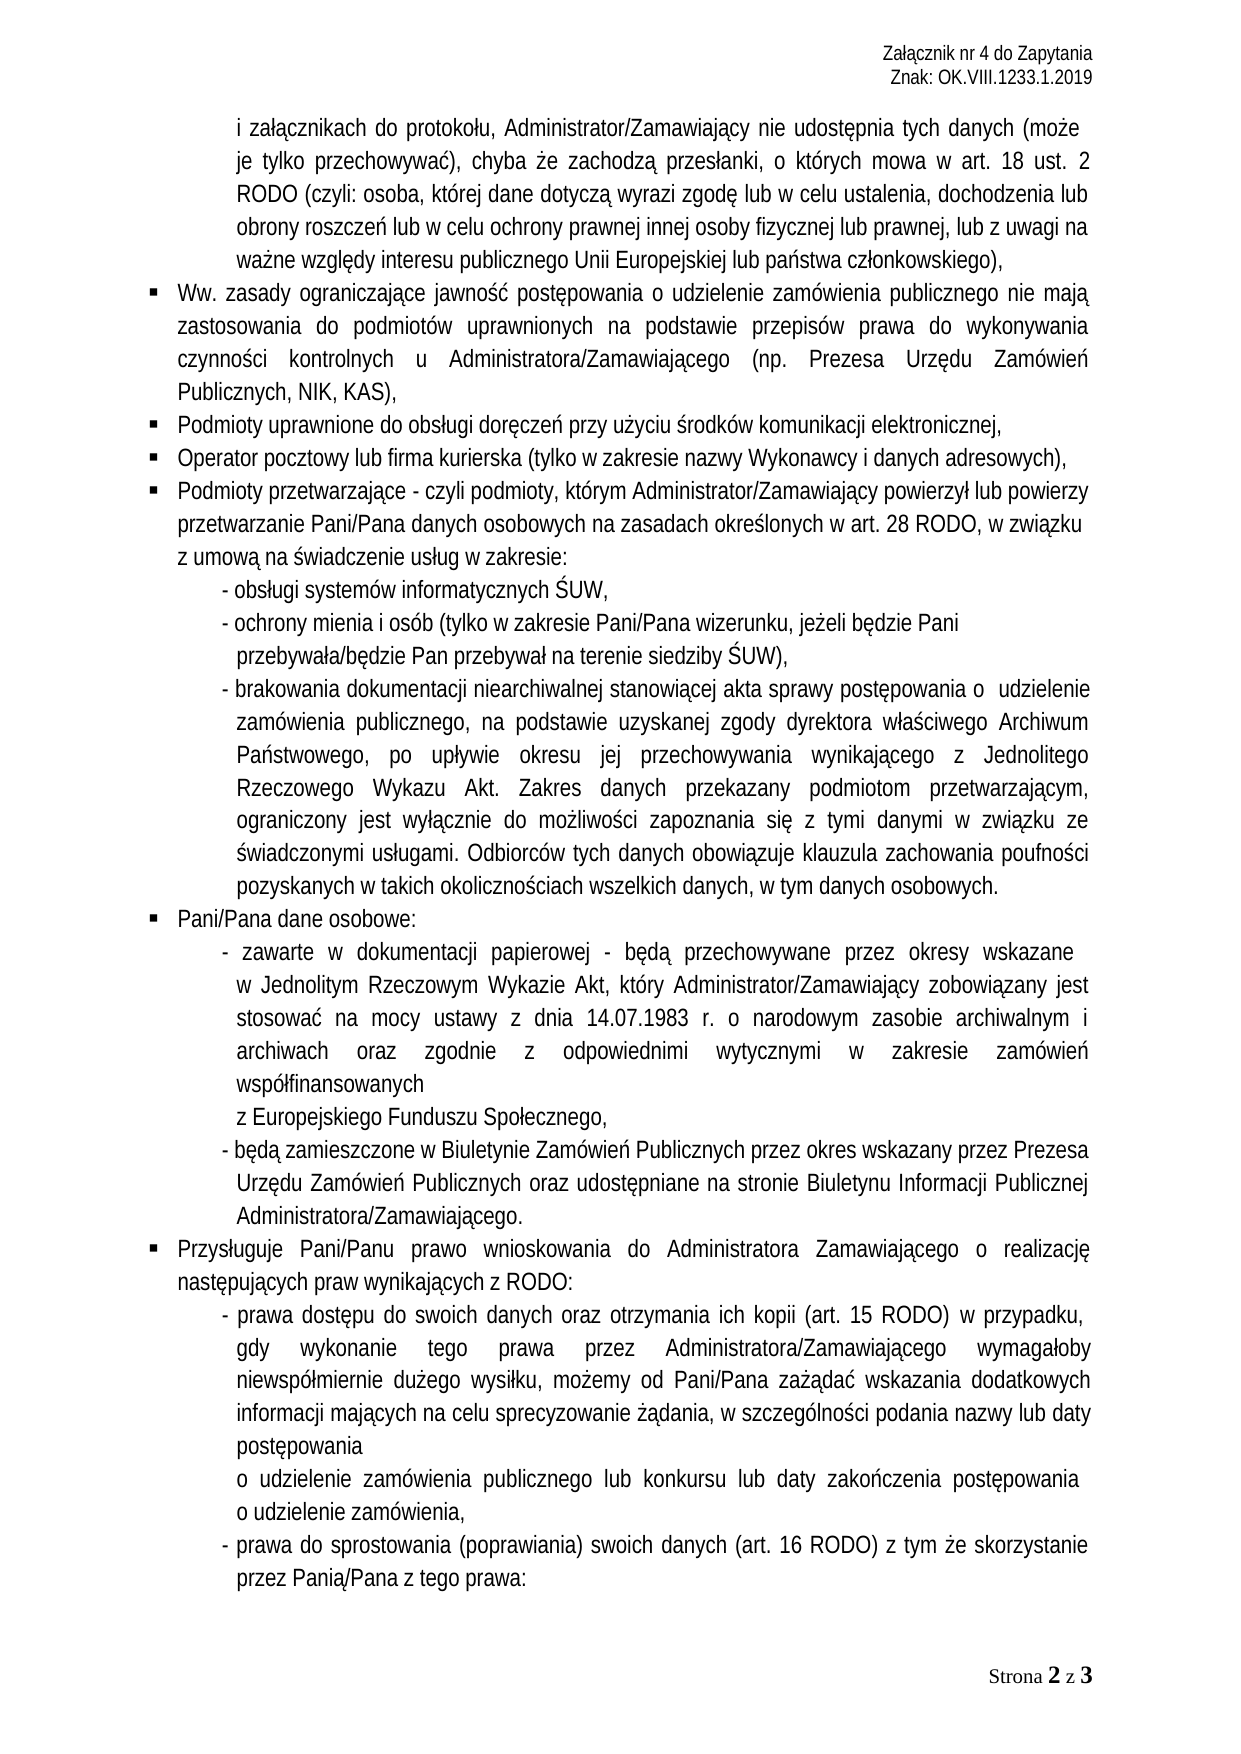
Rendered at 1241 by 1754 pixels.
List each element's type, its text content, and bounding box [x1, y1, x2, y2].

text - prawa dostępu do swoich danych oraz otrzymania ich kopii (art. 15 RODO) w przypadku, gdy wykonanie tego prawa przez Administratora/Zamawiającego wymagałoby niewspółmiernie dużego wysiłku, możemy od Pani/Pana zażądać wskazania dodatkowych informacji mających na celu sprecyzowanie żądania, w szczególności podania nazwy lub daty postępowania o udzielenie zamówienia publicznego lub konkursu lub daty zakończenia postępowania o udzielenie zamówienia, [222, 1299, 1092, 1526]
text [222, 113, 1090, 274]
text - zawarte w dokumentacji papierowej - będą przechowywane przez okresy wskazane w Jednolitym Rzeczowym Wykazie Akt, który Administrator/Zamawiający zobowiązany jest stosować na mocy ustawy z dnia 14.07.1983 r. o narodowym zasobie archiwalnym i archiwach oraz zgodnie z odpowiednimi wytycznymi w zakresie zamówień współfinansowanych z Europejskiego Funduszu Społecznego, [222, 937, 1090, 1131]
text - będą zamieszczone w Biuletynie Zamówień Publicznych przez okres wskazany przez Prezesa Urzędu Zamówień Publicznych oraz udostępniane na stronie Biuletynu Informacji Publicznej Administratora/Zamawiającego. [222, 1135, 1090, 1229]
list Ww. zasady ograniczające jawność postępowania o udzielenie zamówienia publicznego nie mają zastosowania do podmiotów uprawnionych na podstawie przepisów prawa do wykonywania czynności kontrolnych u Administratora/Zamawiającego (np. Prezesa Urzędu Zamówień Publicznych, NIK, KAS), [148, 278, 1090, 406]
list Podmioty uprawnione do obsługi doręczeń przy użyciu środków komunikacji elektronicznej, [148, 410, 1090, 439]
list Przysługuje Pani/Panu prawo wnioskowania do Administratora Zamawiającego o realizację następujących praw wynikających z RODO: [148, 1233, 1092, 1295]
text - prawa do sprostowania (poprawiania) swoich danych (art. 16 RODO) z tym że skorzystanie przez Panią/Pana z tego prawa: [222, 1530, 1090, 1592]
list Podmioty przetwarzające - czyli podmioty, którym Administrator/Zamawiający powierzył lub powierzy przetwarzanie Pani/Pana danych osobowych na zasadach określonych w art. 28 RODO, w związku z umową na świadczenie usług w zakresie: [148, 476, 1090, 571]
text - ochrony mienia i osób (tylko w zakresie Pani/Pana wizerunku, jeżeli będzie Pani przebywała/będzie Pan przebywał na terenie siedziby ŚUW), [222, 608, 1090, 669]
list Pani/Pana dane osobowe: [148, 904, 1092, 933]
list - brakowania dokumentacji niearchiwalnej stanowiącej akta sprawy postępowania o udzielenie zamówienia publicznego, na podstawie uzyskanej zgody dyrektora właściwego Archiwum Państwowego, po upływie okresu jej przechowywania wynikającego z Jednolitego Rzeczowego Wykazu Akt. Zakres danych przekazany podmiotom przetwarzającym, ograniczony jest wyłącznie do możliwości zapoznania się z tymi danymi w związku ze świadczonymi usługami. Odbiorców tych danych obowiązuje klauzula zachowania poufności pozyskanych w takich okolicznościach wszelkich danych, w tym danych osobowych. [222, 674, 1090, 900]
list - obsługi systemów informatycznych ŚUW, [192, 575, 1090, 604]
list Operator pocztowy lub firma kurierska (tylko w zakresie nazwy Wykonawcy i danych adresowych), [148, 443, 1090, 472]
